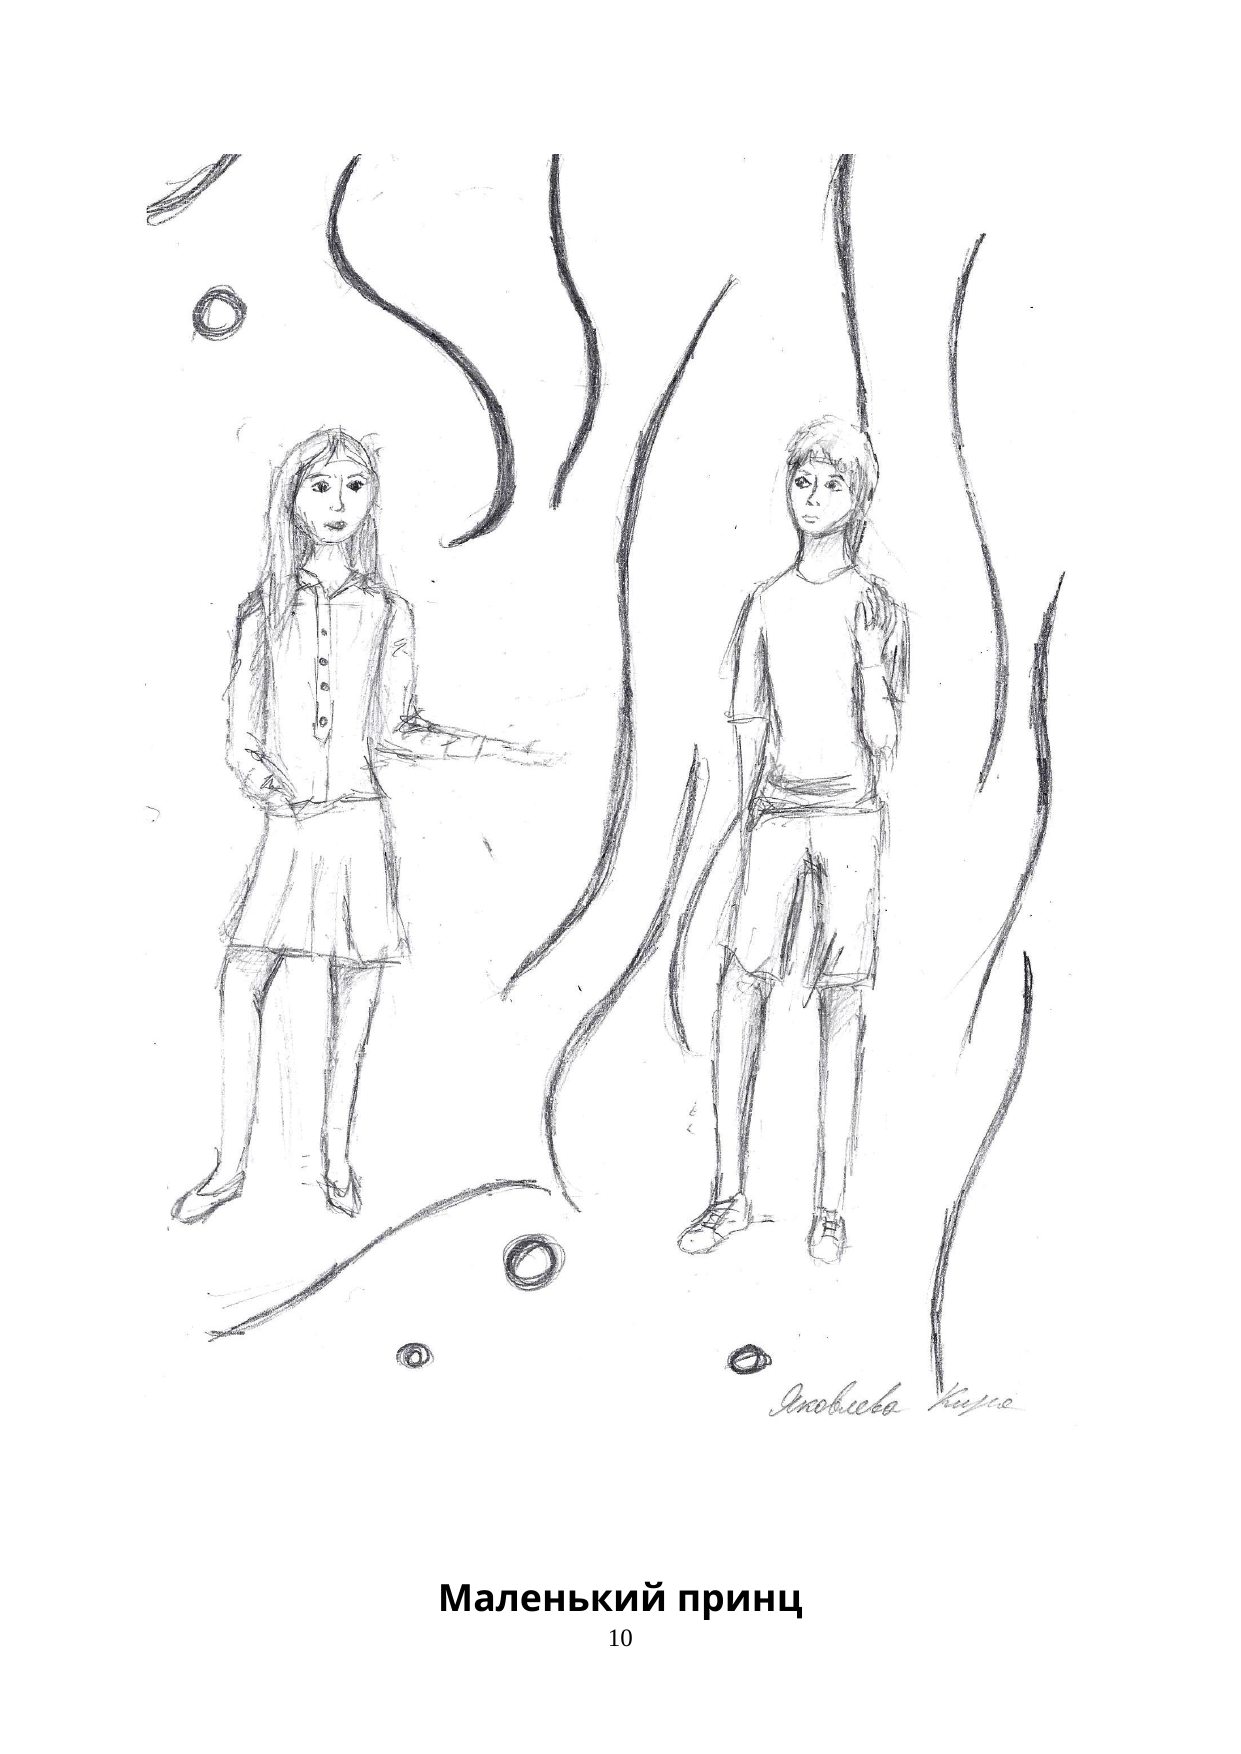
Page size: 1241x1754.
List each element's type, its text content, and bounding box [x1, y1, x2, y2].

text Маленький принц [118, 1571, 1122, 1622]
picture [143, 154, 1078, 1427]
